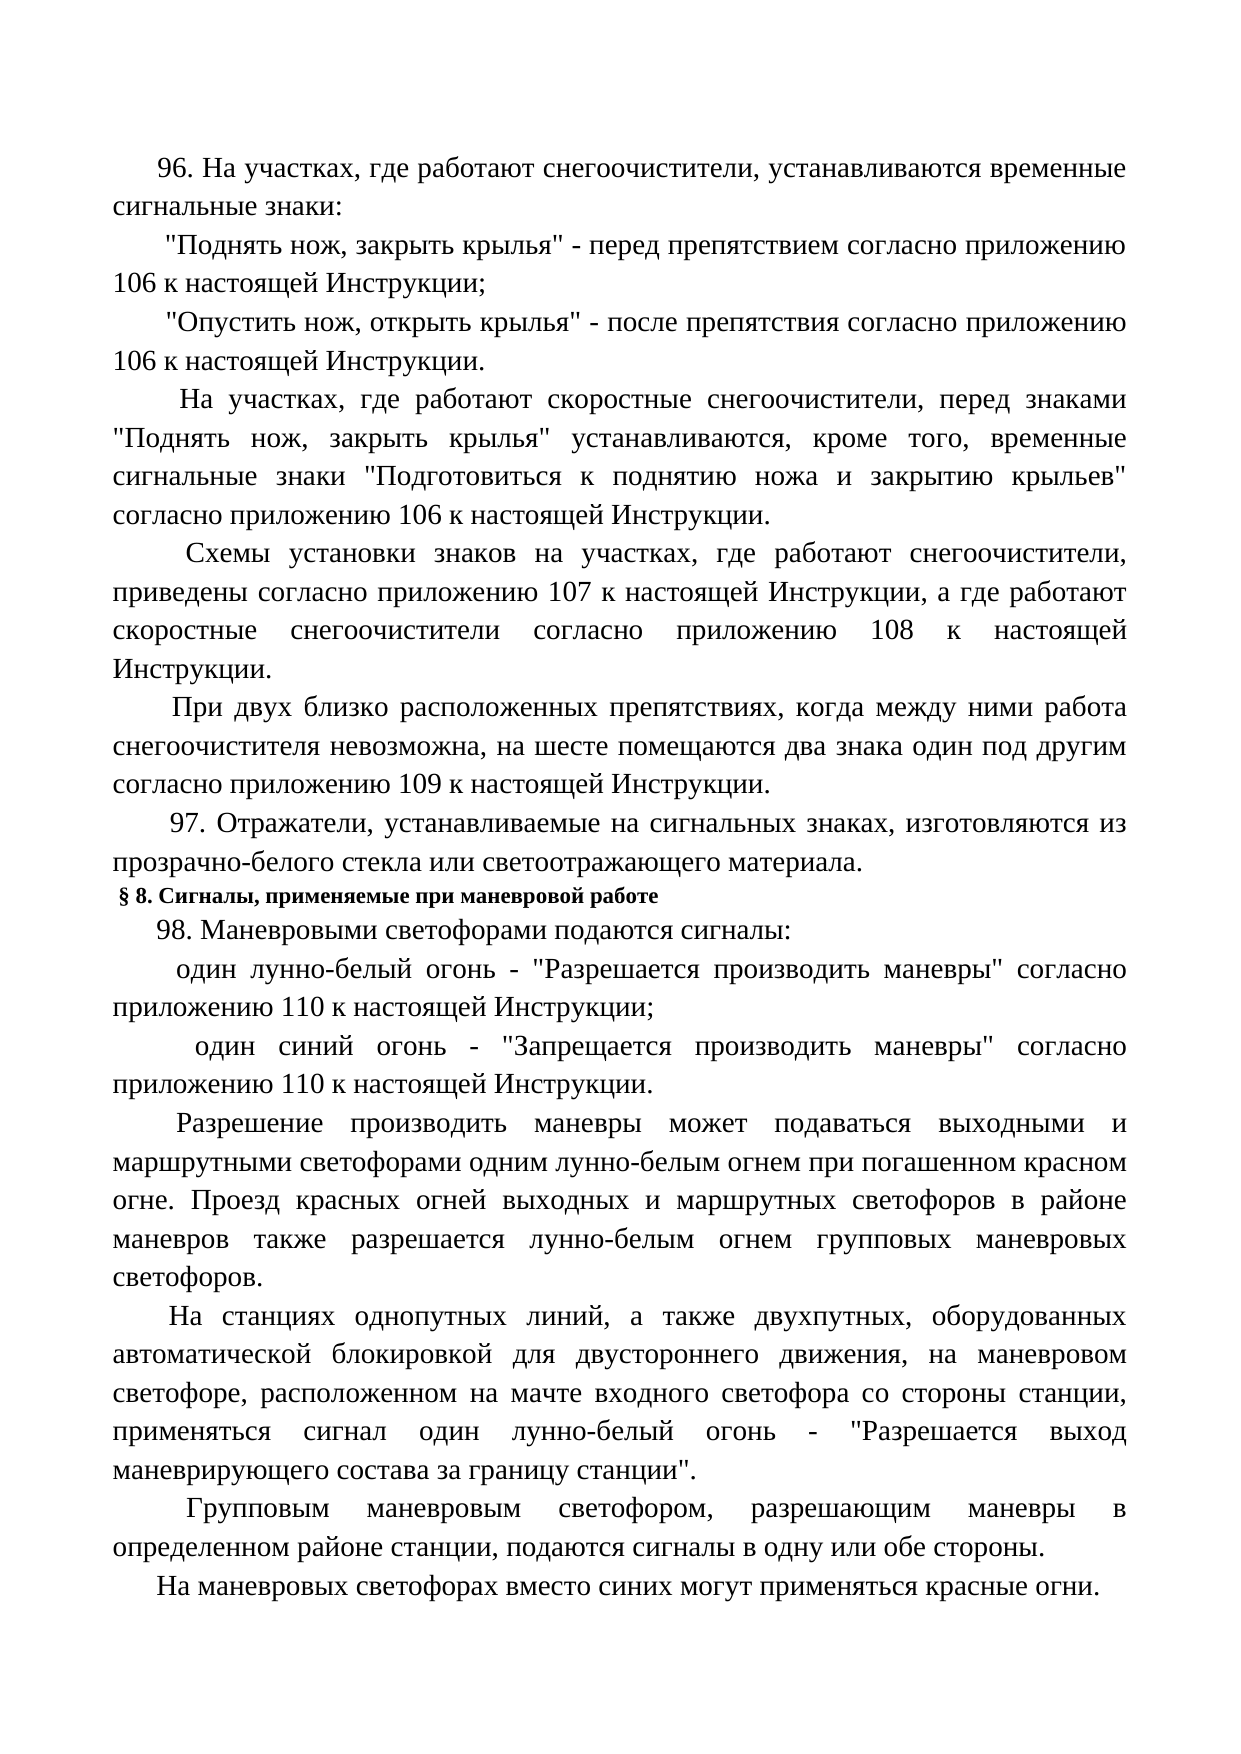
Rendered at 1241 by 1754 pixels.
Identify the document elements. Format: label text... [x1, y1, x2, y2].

text 96. На участках, где работают снегоочистители, устанавливаются временные сигнальные знаки: [112, 150, 1128, 222]
text 98. Маневровыми светофорами подаются сигналы: [112, 912, 1128, 946]
text На маневровых светофорах вместо синих могут применяться красные огни. [112, 1568, 1128, 1601]
text "Поднять нож, закрыть крылья" - перед препятствием согласно приложению 106 к настоящей Инструкции; [112, 227, 1128, 299]
text "Опустить нож, открыть крылья" - после препятствия согласно приложению 106 к настоящей Инструкции. [112, 304, 1128, 376]
text На станциях однопутных линий, а также двухпутных, оборудованных автоматической блокировкой для двустороннего движения, на маневровом светофоре, расположенном на мачте входного светофора со стороны станции, применяться сигнал один лунно-белый огонь - "Разрешается выход маневрирующего состава за границу станции". [112, 1298, 1128, 1486]
text 97. Отражатели, устанавливаемые на сигнальных знаках, изготовляются из прозрачно-белого стекла или светоотражающего материала. [112, 805, 1128, 877]
text Групповым маневровым светофором, разрешающим маневры в определенном районе станции, подаются сигналы в одну или обе стороны. [112, 1491, 1128, 1563]
text § 8. Сигналы, применяемые при маневровой работе [112, 882, 1128, 909]
text Схемы установки знаков на участках, где работают снегоочистители, приведены согласно приложению 107 к настоящей Инструкции, а где работают скоростные снегоочистители согласно приложению 108 к настоящей Инструкции. [112, 535, 1128, 684]
text один лунно-белый огонь - "Разрешается производить маневры" согласно приложению 110 к настоящей Инструкции; [112, 951, 1128, 1023]
text На участках, где работают скоростные снегоочистители, перед знаками "Поднять нож, закрыть крылья" устанавливаются, кроме того, временные сигнальные знаки "Подготовиться к поднятию ножа и закрытию крыльев" согласно приложению 106 к настоящей Инструкции. [112, 381, 1128, 530]
text Разрешение производить маневры может подаваться выходными и маршрутными светофорами одним лунно-белым огнем при погашенном красном огне. Проезд красных огней выходных и маршрутных светофоров в районе маневров также разрешается лунно-белым огнем групповых маневровых светофоров. [112, 1105, 1128, 1293]
text При двух близко расположенных препятствиях, когда между ними работа снегоочистителя невозможна, на шесте помещаются два знака один под другим согласно приложению 109 к настоящей Инструкции. [112, 689, 1128, 800]
text один синий огонь - "Запрещается производить маневры" согласно приложению 110 к настоящей Инструкции. [112, 1028, 1128, 1100]
